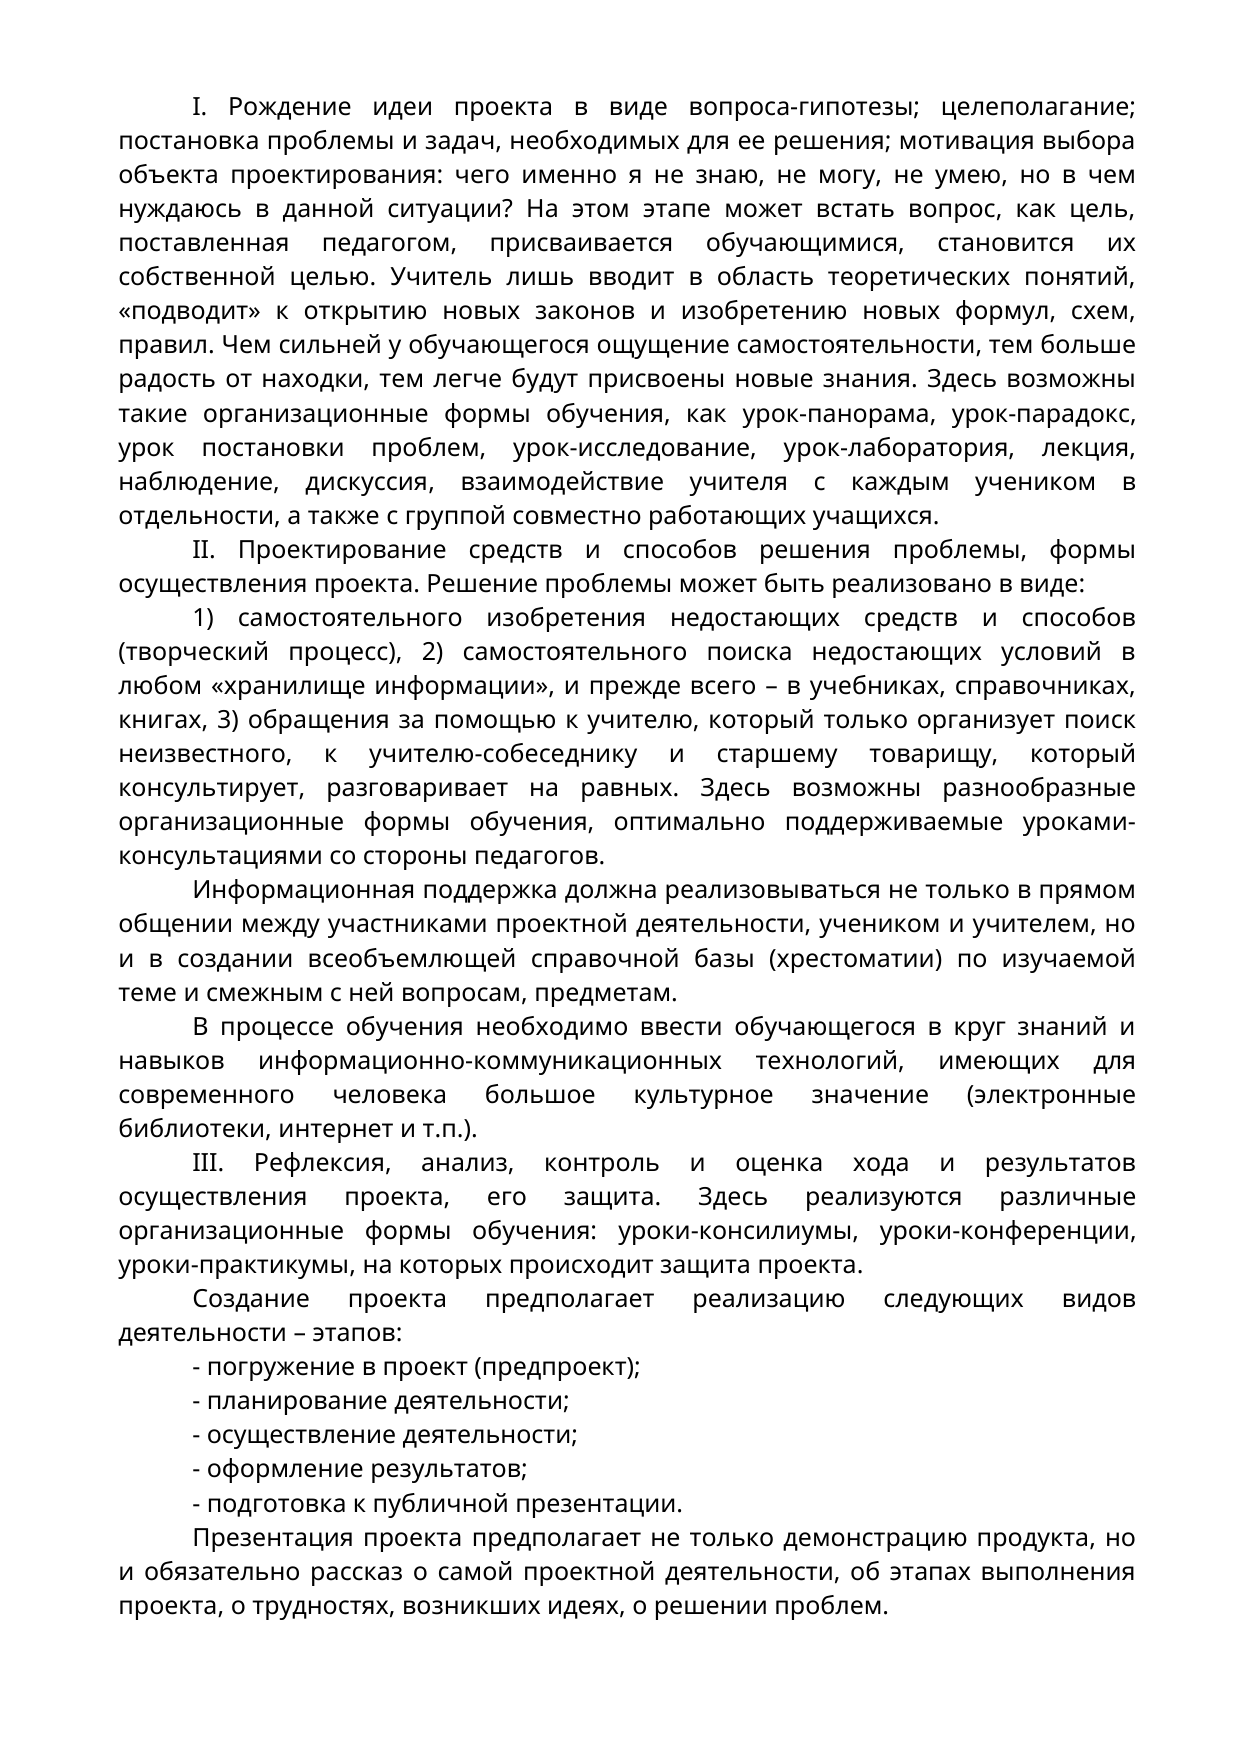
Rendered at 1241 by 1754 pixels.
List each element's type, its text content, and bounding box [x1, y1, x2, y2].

text - подготовка к публичной презентации. [118, 1485, 1137, 1519]
text - планирование деятельности; [118, 1383, 1137, 1417]
text Информационная поддержка должна реализовываться не только в прямом общении между участниками проектной деятельности, учеником и учителем, но и в создании всеобъемлющей справочной базы (хрестоматии) по изучаемой теме и смежным с ней вопросам, предметам. [118, 872, 1137, 1008]
text III. Рефлексия, анализ, контроль и оценка хода и результатов осуществления проекта, его защита. Здесь реализуются различные организационные формы обучения: уроки-консилиумы, уроки-конференции, уроки-практикумы, на которых происходит защита проекта. [118, 1144, 1137, 1281]
text В процессе обучения необходимо ввести обучающегося в круг знаний и навыков информационно-коммуникационных технологий, имеющих для современного человека большое культурное значение (электронные библиотеки, интернет и т.п.). [118, 1008, 1137, 1144]
text - осуществление деятельности; [118, 1417, 1137, 1451]
text Презентация проекта предполагает не только демонстрацию продукта, но и обязательно рассказ о самой проектной деятельности, об этапах выполнения проекта, о трудностях, возникших идеях, о решении проблем. [118, 1519, 1137, 1621]
text I. Рождение идеи проекта в виде вопроса-гипотезы; целеполагание; постановка проблемы и задач, необходимых для ее решения; мотивация выбора объекта проектирования: чего именно я не знаю, не могу, не умею, но в чем нуждаюсь в данной ситуации? На этом этапе может встать вопрос, как цель, поставленная педагогом, присваивается обучающимися, становится их собственной целью. Учитель лишь вводит в область теоретических понятий, «подводит» к открытию новых законов и изобретению новых формул, схем, правил. Чем сильней у обучающегося ощущение самостоятельности, тем больше радость от находки, тем легче будут присвоены новые знания. Здесь возможны такие организационные формы обучения, как урок-панорама, урок-парадокс, урок постановки проблем, урок-исследование, урок-лаборатория, лекция, наблюдение, дискуссия, взаимодействие учителя с каждым учеником в отдельности, а также с группой совместно работающих учащихся. [118, 89, 1137, 531]
text - погружение в проект (предпроект); [118, 1349, 1137, 1383]
text - оформление результатов; [118, 1451, 1137, 1485]
text II. Проектирование средств и способов решения проблемы, формы осуществления проекта. Решение проблемы может быть реализовано в виде: [118, 531, 1137, 599]
text 1) самостоятельного изобретения недостающих средств и способов (творческий процесс), 2) самостоятельного поиска недостающих условий в любом «хранилище информации», и прежде всего – в учебниках, справочниках, книгах, 3) обращения за помощью к учителю, который только организует поиск неизвестного, к учителю-собеседнику и старшему товарищу, который консультирует, разговаривает на равных. Здесь возможны разнообразные организационные формы обучения, оптимально поддерживаемые уроками-консультациями со стороны педагогов. [118, 599, 1137, 872]
text Создание проекта предполагает реализацию следующих видов деятельности – этапов: [118, 1281, 1137, 1349]
